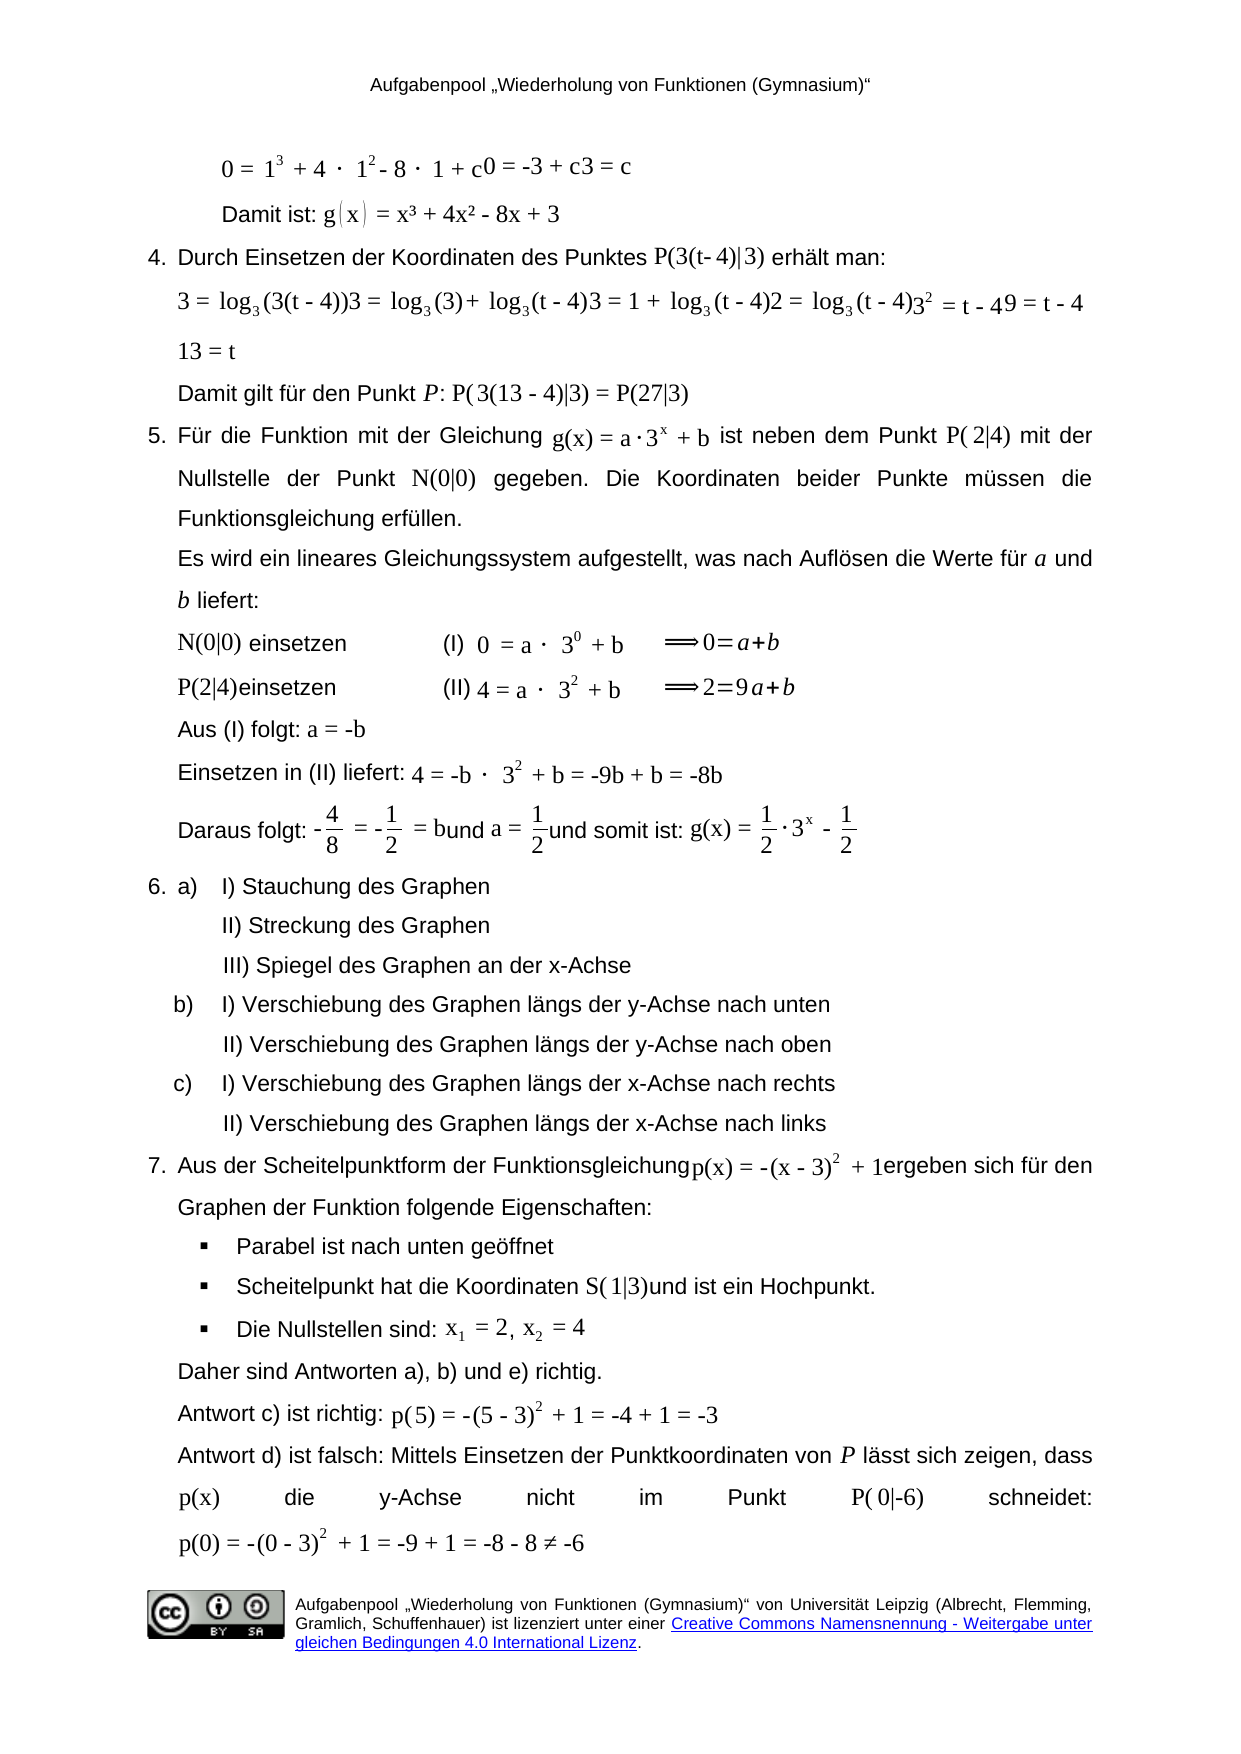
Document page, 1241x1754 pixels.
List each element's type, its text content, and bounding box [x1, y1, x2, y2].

list Für die Funktion mit der Gleichung ist neben dem Punkt mit der Nullstelle der Punkt gegeben. Die Koordinaten beider Punkte müssen die Funktionsgleichung erfüllen. [148, 420, 1093, 531]
list II) Verschiebung des Graphen längs der x-Achse nach links [223, 1110, 1093, 1136]
list Daraus folgt: und und somit ist: [177, 801, 1093, 860]
picture [147, 1590, 285, 1639]
list Es wird ein lineares Gleichungssystem aufgestellt, was nach Auflösen die Werte für und liefert: [177, 544, 1093, 614]
list III) Spiegel des Graphen an der x-Achse [223, 952, 1093, 978]
list Einsetzen in (II) liefert: [177, 757, 1093, 788]
list Die Nullstellen sind: , [199, 1313, 1093, 1344]
list Parabel ist nach unten geöffnet [199, 1233, 1093, 1259]
text c) I) Verschiebung des Graphen längs der x-Achse nach rechts [148, 1070, 1093, 1097]
text II) Streckung des Graphen [148, 912, 1093, 939]
list a) I) Stauchung des Graphen [148, 873, 1093, 899]
list Daher sind Antworten a), b) und e) richtig. [177, 1358, 1093, 1384]
list Antwort c) ist richtig: [177, 1397, 1093, 1428]
text b) I) Verschiebung des Graphen längs der y-Achse nach unten [148, 991, 1093, 1018]
text Damit ist: [221, 199, 1093, 230]
list einsetzen (II) [177, 672, 1093, 703]
list einsetzen (I) [177, 627, 1093, 658]
list Aus der Scheitelpunktform der Funktionsgleichungergeben sich für den Graphen der Funktion folgende Eigenschaften: [148, 1149, 1093, 1220]
list Damit gilt für den Punkt : [177, 379, 1093, 407]
list Aus (I) folgt: [177, 716, 1093, 743]
list Scheitelpunkt hat die Koordinaten und ist ein Hochpunkt. [199, 1272, 1093, 1300]
list Durch Einsetzen der Koordinaten des Punktes erhält man: [148, 243, 1093, 271]
list Antwort d) ist falsch: Mittels Einsetzen der Punktkoordinaten von lässt sich zeigen, dass die y-Achse nicht im Punkt schneidet: [177, 1441, 1093, 1556]
list II) Verschiebung des Graphen längs der y-Achse nach oben [223, 1031, 1093, 1057]
